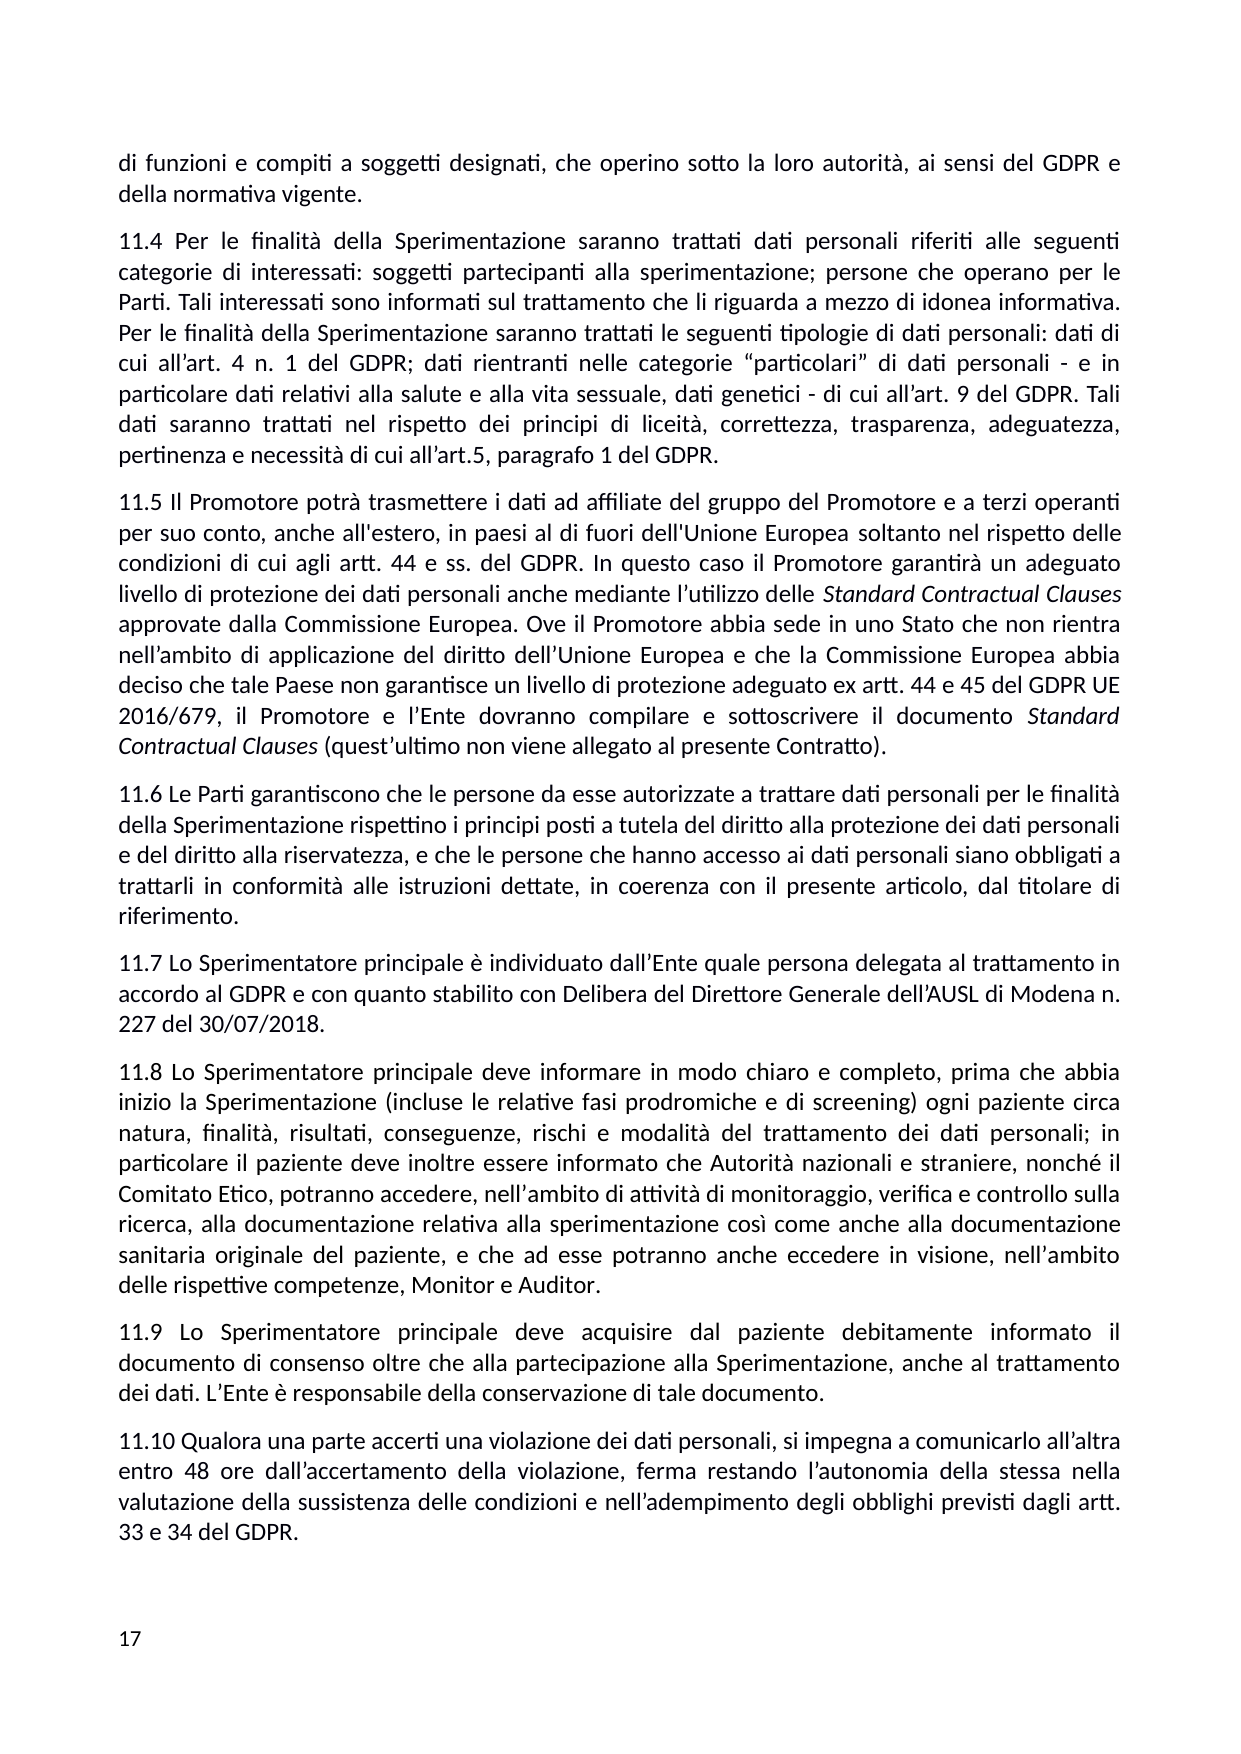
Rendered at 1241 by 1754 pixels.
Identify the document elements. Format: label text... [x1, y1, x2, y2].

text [118, 148, 1122, 209]
text 11.6 Le Parti garantiscono che le persone da esse autorizzate a trattare dati personali per le finalità della Sperimentazione rispettino i principi posti a tutela del diritto alla protezione dei dati personali e del diritto alla riservatezza, e che le persone che hanno accesso ai dati personali siano obbligati a trattarli in conformità alle istruzioni dettate, in coerenza con il presente articolo, dal titolare di riferimento. [118, 778, 1122, 931]
text 11.4 Per le finalità della Sperimentazione saranno trattati dati personali riferiti alle seguenti categorie di interessati: soggetti partecipanti alla sperimentazione; persone che operano per le Parti. Tali interessati sono informati sul trattamento che li riguarda a mezzo di idonea informativa. Per le finalità della Sperimentazione saranno trattati le seguenti tipologie di dati personali: dati di cui all’art. 4 n. 1 del GDPR; dati rientranti nelle categorie “particolari” di dati personali - e in particolare dati relativi alla salute e alla vita sessuale, dati genetici - di cui all’art. 9 del GDPR. Tali dati saranno trattati nel rispetto dei principi di liceità, correttezza, trasparenza, adeguatezza, pertinenza e necessità di cui all’art.5, paragrafo 1 del GDPR. [118, 225, 1122, 469]
text 11.9 Lo Sperimentatore principale deve acquisire dal paziente debitamente informato il documento di consenso oltre che alla partecipazione alla Sperimentazione, anche al trattamento dei dati. L’Ente è responsabile della conservazione di tale documento. [118, 1317, 1122, 1408]
text 11.8 Lo Sperimentatore principale deve informare in modo chiaro e completo, prima che abbia inizio la Sperimentazione (incluse le relative fasi prodromiche e di screening) ogni paziente circa natura, finalità, risultati, conseguenze, rischi e modalità del trattamento dei dati personali; in particolare il paziente deve inoltre essere informato che Autorità nazionali e straniere, nonché il Comitato Etico, potranno accedere, nell’ambito di attività di monitoraggio, verifica e controllo sulla ricerca, alla documentazione relativa alla sperimentazione così come anche alla documentazione sanitaria originale del paziente, e che ad esse potranno anche eccedere in visione, nell’ambito delle rispettive competenze, Monitor e Auditor. [118, 1056, 1122, 1300]
text 11.7 Lo Sperimentatore principale è individuato dall’Ente quale persona delegata al trattamento in accordo al GDPR e con quanto stabilito con Delibera del Direttore Generale dell’AUSL di Modena n. 227 del 30/07/2018. [118, 947, 1122, 1039]
text 11.5 Il Promotore potrà trasmettere i dati ad affiliate del gruppo del Promotore e a terzi operanti per suo conto, anche all'estero, in paesi al di fuori dell'Unione Europea soltanto nel rispetto delle condizioni di cui agli artt. 44 e ss. del GDPR. In questo caso il Promotore garantirà un adeguato livello di protezione dei dati personali anche mediante l’utilizzo delle Standard Contractual Clauses approvate dalla Commissione Europea. Ove il Promotore abbia sede in uno Stato che non rientra nell’ambito di applicazione del diritto dell’Unione Europea e che la Commissione Europea abbia deciso che tale Paese non garantisce un livello di protezione adeguato ex artt. 44 e 45 del GDPR UE 2016/679, il Promotore e l’Ente dovranno compilare e sottoscrivere il documento Standard Contractual Clauses (quest’ultimo non viene allegato al presente Contratto). [118, 486, 1122, 762]
text 11.10 Qualora una parte accerti una violazione dei dati personali, si impegna a comunicarlo all’altra entro 48 ore dall’accertamento della violazione, ferma restando l’autonomia della stessa nella valutazione della sussistenza delle condizioni e nell’adempimento degli obblighi previsti dagli artt. 33 e 34 del GDPR. [118, 1425, 1122, 1547]
